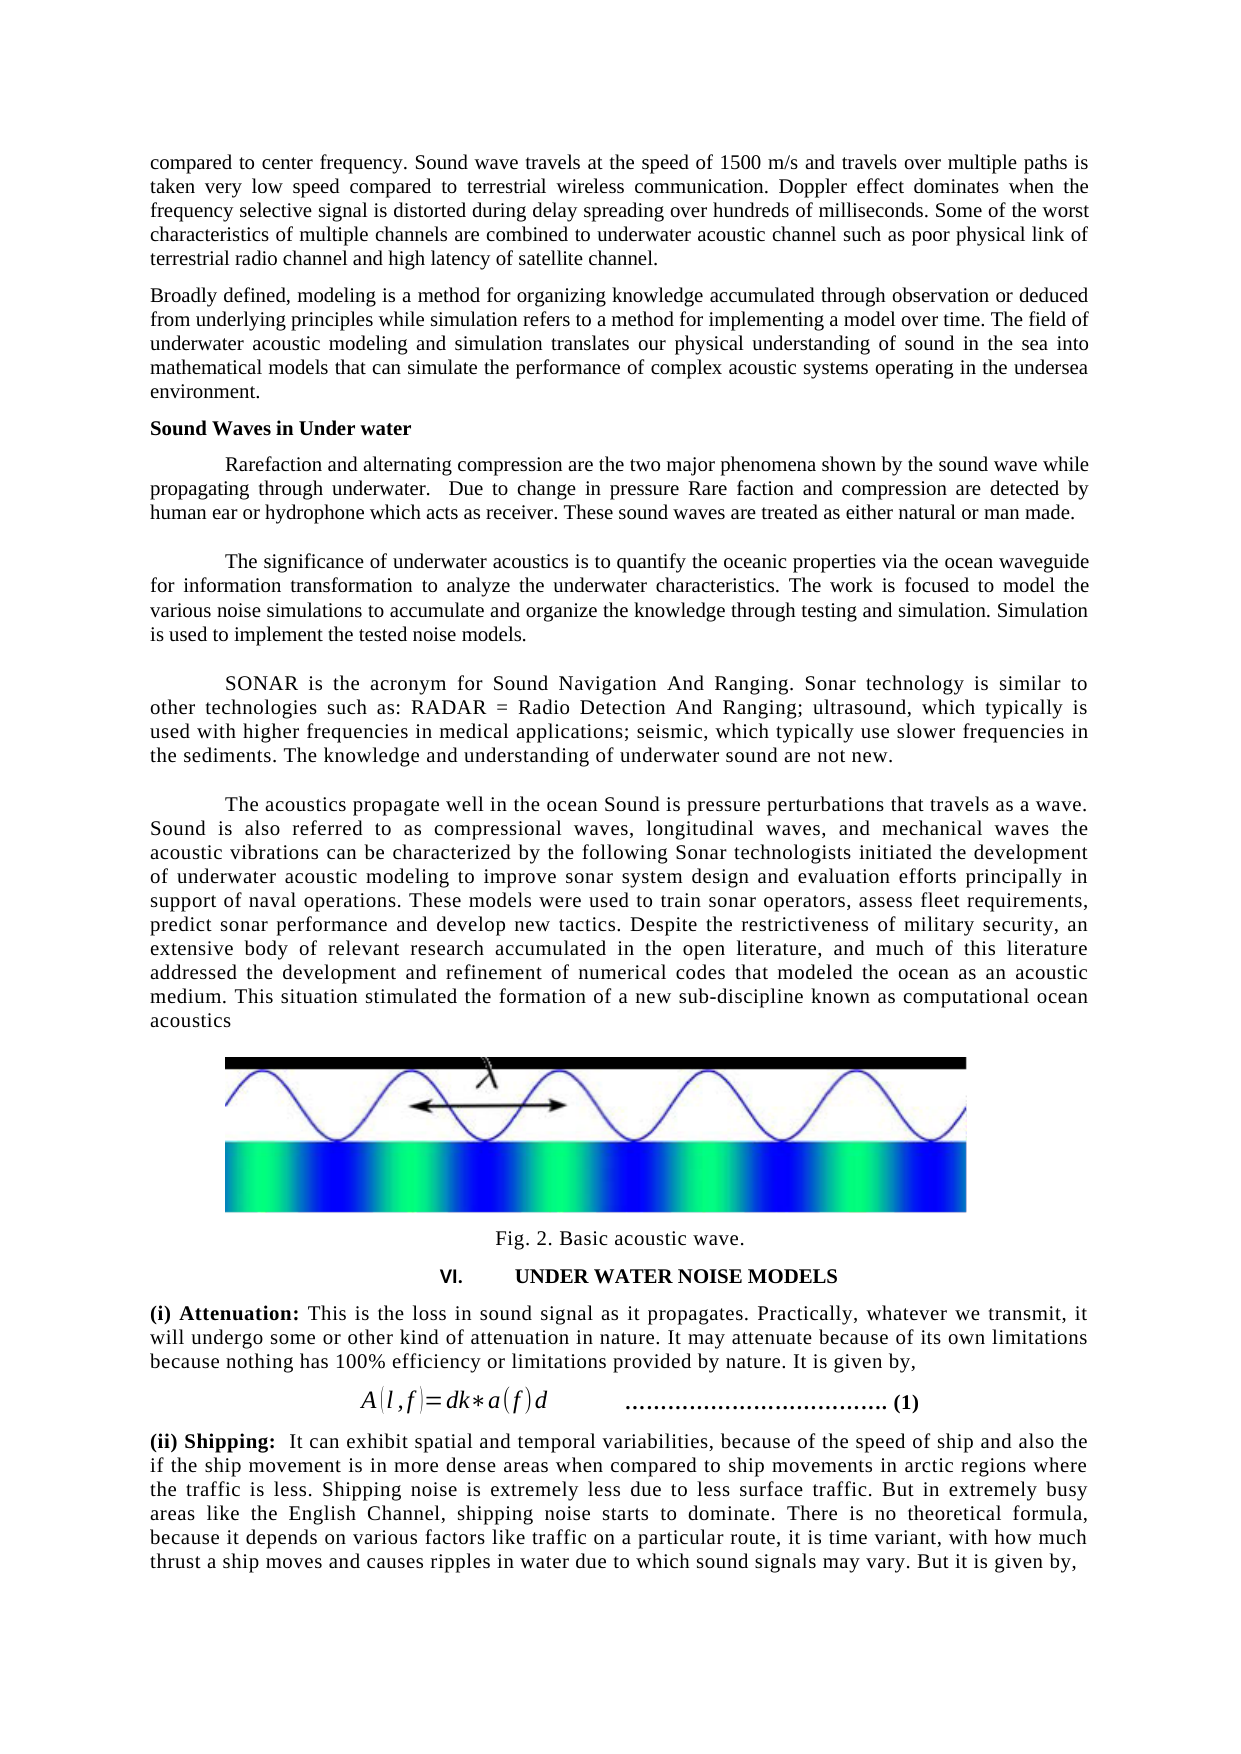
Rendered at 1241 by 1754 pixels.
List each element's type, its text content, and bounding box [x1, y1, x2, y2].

text (ii) Shipping: It can exhibit spatial and temporal variabilities, because of the speed of ship and also the if the ship movement is in more dense areas when compared to ship movements in arctic regions where the traffic is less. Shipping noise is extremely less due to less surface traffic. But in extremely busy areas like the English Channel, shipping noise starts to dominate. There is no theoretical formula, because it depends on various factors like traffic on a particular route, it is time variant, with how much thrust a ship moves and causes ripples in water due to which sound signals may vary. But it is given by, [150, 1429, 1090, 1573]
text Rarefaction and alternating compression are the two major phenomena shown by the sound wave while propagating through underwater. Due to change in pressure Rare faction and compression are detected by human ear or hydrophone which acts as receiver. These sound waves are treated as either natural or man made. [150, 452, 1090, 524]
list UNDER WATER NOISE MODELS [187, 1263, 1090, 1288]
text Fig. 2. Basic acoustic wave. [150, 1226, 1090, 1250]
text The acoustics propagate well in the ocean Sound is pressure perturbations that travels as a wave. Sound is also referred to as compressional waves, longitudinal waves, and mechanical waves the acoustic vibrations can be characterized by the following Sonar technologists initiated the development of underwater acoustic modeling to improve sonar system design and evaluation efforts principally in support of naval operations. These models were used to train sonar operators, assess fleet requirements, predict sonar performance and develop new tactics. Despite the restrictiveness of military security, an extensive body of relevant research accumulated in the open literature, and much of this literature addressed the development and refinement of numerical codes that modeled the ocean as an acoustic medium. This situation stimulated the formation of a new sub-discipline known as computational ocean acoustics [150, 792, 1090, 1032]
text Broadly defined, modeling is a method for organizing knowledge accumulated through observation or deduced from underlying principles while simulation refers to a method for implementing a model over time. The field of underwater acoustic modeling and simulation translates our physical understanding of sound in the sea into mathematical models that can simulate the performance of complex acoustic systems operating in the undersea environment. [150, 283, 1090, 403]
text ………………………………. (1) [150, 1385, 1090, 1416]
picture [225, 1057, 968, 1214]
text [150, 150, 1090, 270]
text Sound Waves in Under water [150, 416, 1090, 440]
text The significance of underwater acoustics is to quantify the oceanic properties via the ocean waveguide for information transformation to analyze the underwater characteristics. The work is focused to model the various noise simulations to accumulate and organize the knowledge through testing and simulation. Simulation is used to implement the tested noise models. [150, 549, 1090, 646]
text SONAR is the acronym for Sound Navigation And Ranging. Sonar technology is similar to other technologies such as: RADAR = Radio Detection And Ranging; ultrasound, which typically is used with higher frequencies in medical applications; seismic, which typically use slower frequencies in the sediments. The knowledge and understanding of underwater sound are not new. [150, 671, 1090, 767]
text (i) Attenuation: This is the loss in sound signal as it propagates. Practically, whatever we transmit, it will undergo some or other kind of attenuation in nature. It may attenuate because of its own limitations because nothing has 100% efficiency or limitations provided by nature. It is given by, [150, 1301, 1090, 1373]
